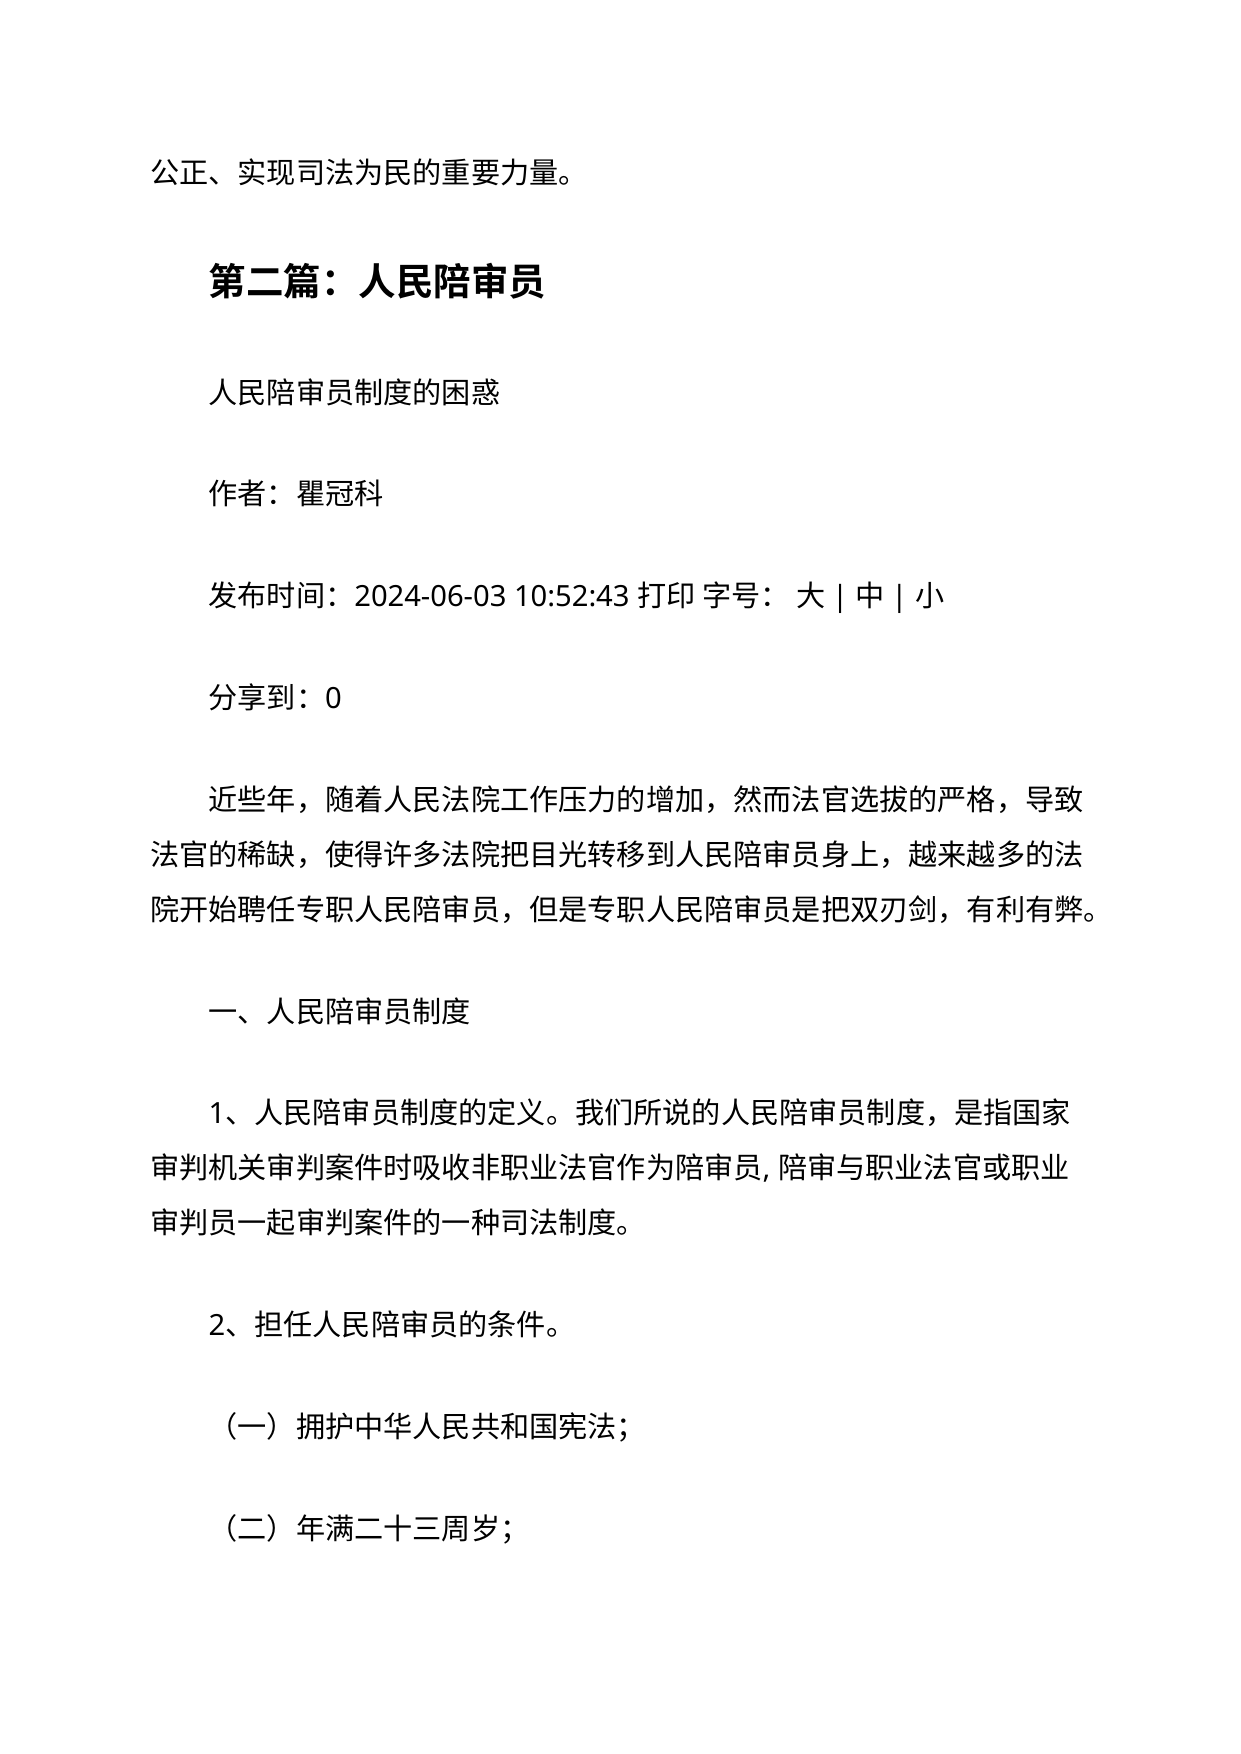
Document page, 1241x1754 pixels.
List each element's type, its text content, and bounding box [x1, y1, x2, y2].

text 人民陪审员制度的困惑 [150, 369, 1090, 411]
text （一）拥护中华人民共和国宪法； [150, 1404, 1090, 1446]
text （二）年满二十三周岁； [150, 1506, 1090, 1548]
text 近些年，随着人民法院工作压力的增加，然而法官选拔的严格，导致法官的稀缺，使得许多法院把目光转移到人民陪审员身上，越来越多的法院开始聘任专职人民陪审员，但是专职人民陪审员是把双刃剑，有利有弊。 [150, 777, 1090, 929]
text 一、人民陪审员制度 [150, 988, 1090, 1031]
text 第二篇：人民陪审员 [150, 252, 1090, 306]
text 发布时间：2024-06-03 10:52:43 打印 字号： 大 | 中 | 小 [150, 573, 1090, 615]
text 2、担任人民陪审员的条件。 [150, 1302, 1090, 1344]
text 1、人民陪审员制度的定义。我们所说的人民陪审员制度，是指国家审判机关审判案件时吸收非职业法官作为陪审员, 陪审与职业法官或职业审判员一起审判案件的一种司法制度。 [150, 1090, 1090, 1242]
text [150, 150, 1090, 192]
text 作者：瞿冠科 [150, 471, 1090, 513]
text 分享到：0 [150, 675, 1090, 717]
